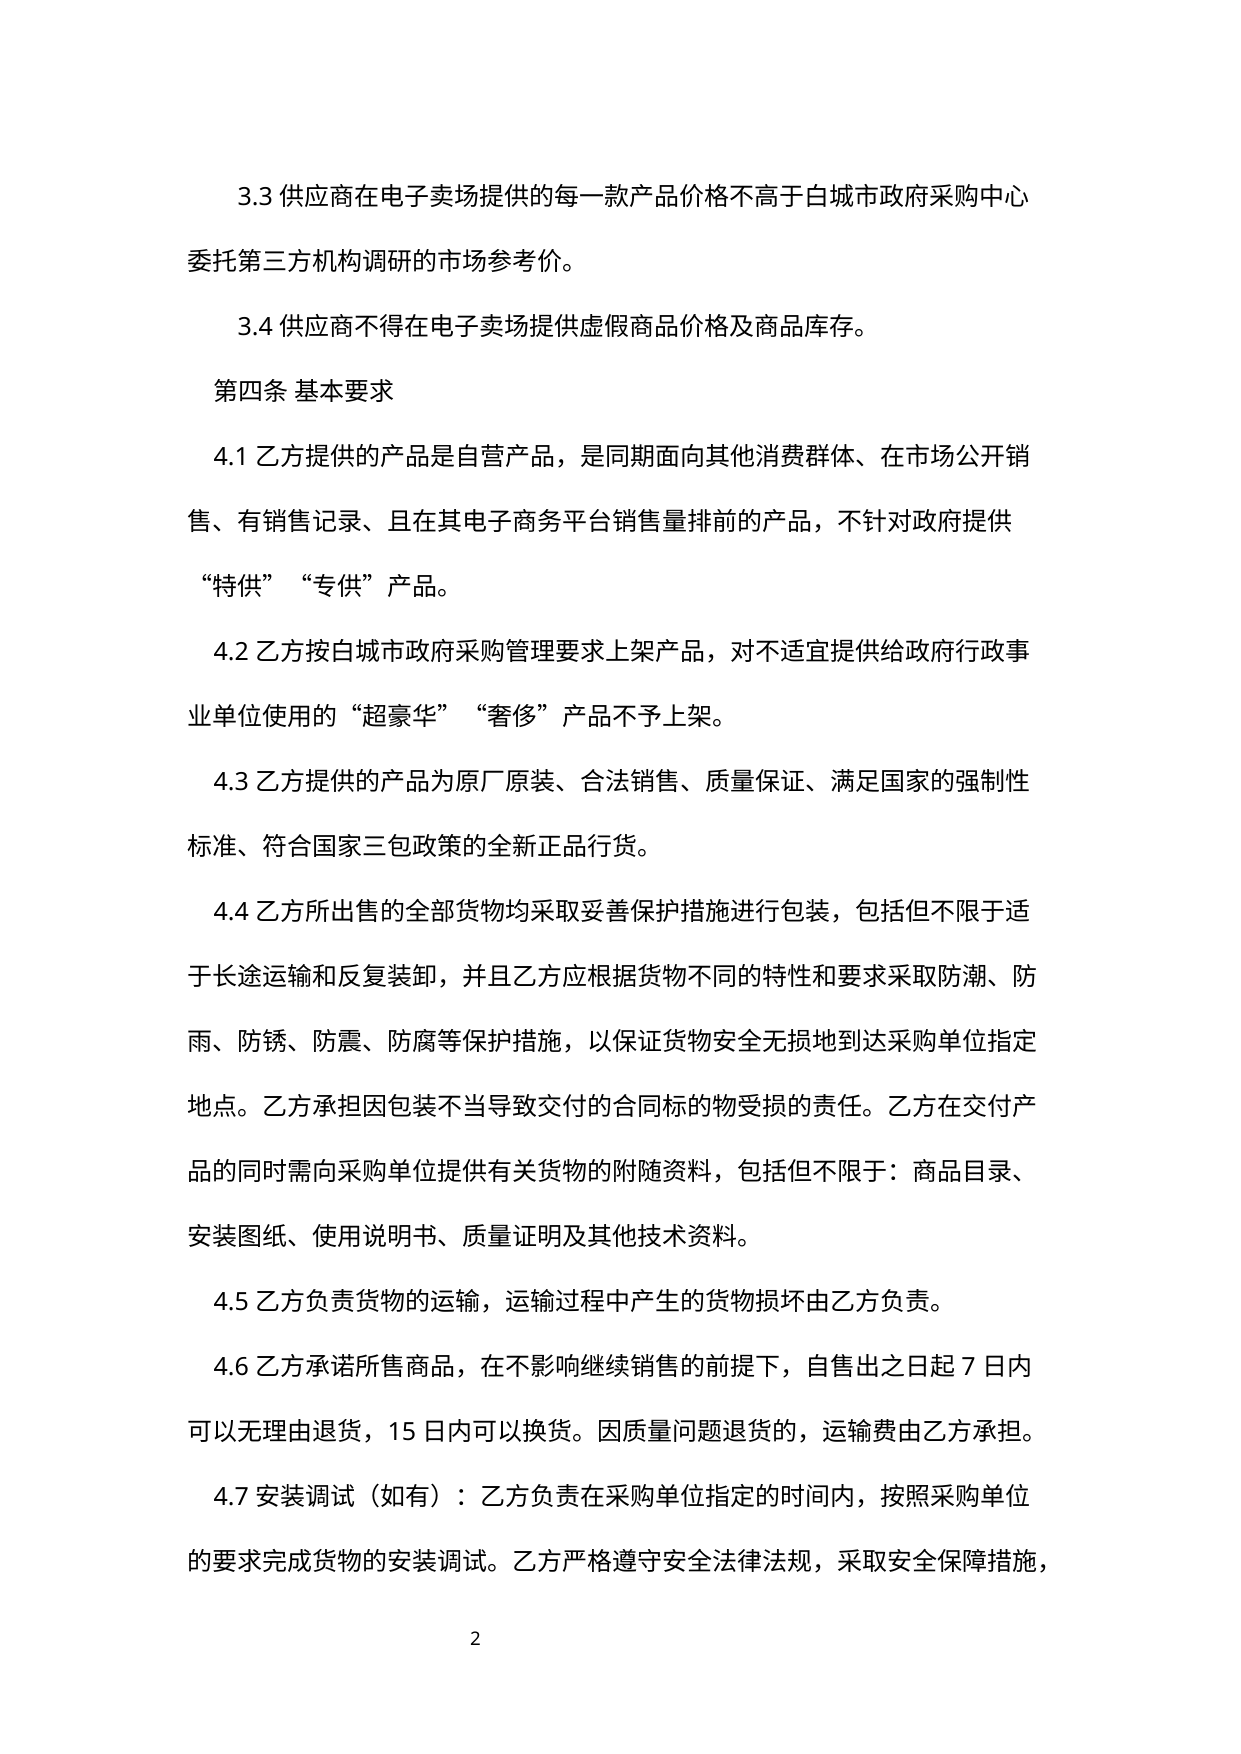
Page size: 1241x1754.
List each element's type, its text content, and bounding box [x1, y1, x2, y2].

text 4.4 乙方所出售的全部货物均采取妥善保护措施进行包装，包括但不限于适于长途运输和反复装卸，并且乙方应根据货物不同的特性和要求采取防潮、防雨、防锈、防震、防腐等保护措施，以保证货物安全无损地到达采购单位指定地点。乙方承担因包装不当导致交付的合同标的物受损的责任。乙方在交付产品的同时需向采购单位提供有关货物的附随资料，包括但不限于：商品目录、安装图纸、使用说明书、质量证明及其他技术资料。 [187, 877, 1053, 1267]
text 4.5 乙方负责货物的运输，运输过程中产生的货物损坏由乙方负责。 [187, 1267, 1053, 1332]
text 第四条 基本要求 [187, 357, 1053, 422]
text 4.2 乙方按白城市政府采购管理要求上架产品，对不适宜提供给政府行政事业单位使用的“超豪华”“奢侈”产品不予上架。 [187, 617, 1053, 747]
text 3.3 供应商在电子卖场提供的每一款产品价格不高于白城市政府采购中心委托第三方机构调研的市场参考价。 [187, 162, 1053, 292]
text 3.4 供应商不得在电子卖场提供虚假商品价格及商品库存。 [187, 292, 1053, 357]
text 4.1 乙方提供的产品是自营产品，是同期面向其他消费群体、在市场公开销售、有销售记录、且在其电子商务平台销售量排前的产品，不针对政府提供“特供”“专供”产品。 [187, 422, 1053, 617]
text 4.3 乙方提供的产品为原厂原装、合法销售、质量保证、满足国家的强制性标准、符合国家三包政策的全新正品行货。 [187, 747, 1053, 877]
text 4.6 乙方承诺所售商品，在不影响继续销售的前提下，自售出之日起 7 日内可以无理由退货，15 日内可以换货。因质量问题退货的，运输费由乙方承担。 [187, 1332, 1053, 1462]
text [187, 1462, 1053, 1592]
